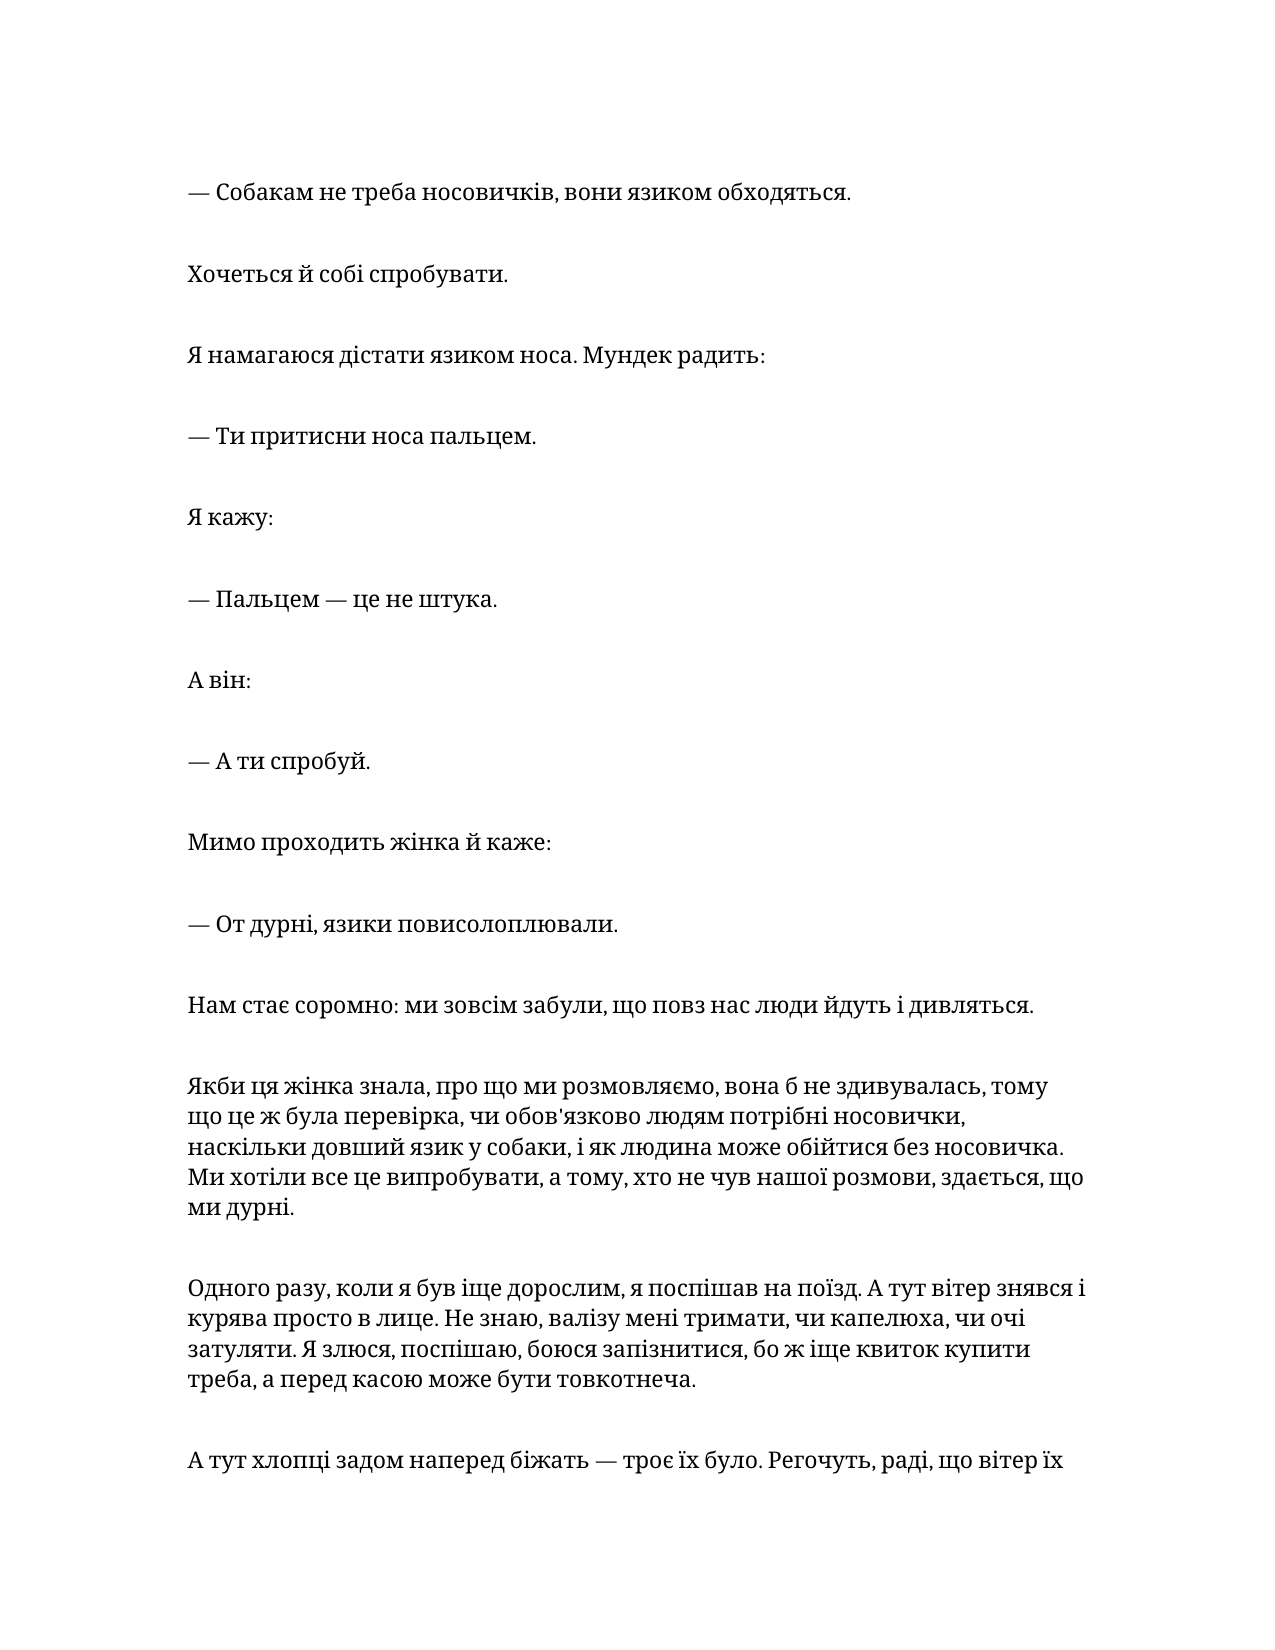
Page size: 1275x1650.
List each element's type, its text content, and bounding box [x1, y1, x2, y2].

text — Собакам не треба носовичків, вони язиком обходяться. [187, 150, 1087, 207]
text — От дурні, язики повисолоплювали. [187, 881, 1087, 938]
text Одного разу, коли я був іще дорослим, я поспішав на поїзд. А тут вітер знявся і курява просто в лице. Не знаю, валізу мені тримати, чи капелюха, чи очі затуляти. Я злюся, поспішаю, боюся запізнитися, бо ж іще квиток купити треба, а перед касою може бути товкотнеча. [187, 1246, 1087, 1393]
text — Пальцем — це не штука. [187, 556, 1087, 613]
text Нам стає соромно: ми зовсім забули, що повз нас люди йдуть і дивляться. [187, 962, 1087, 1019]
text А він: [187, 637, 1087, 694]
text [187, 1418, 1087, 1474]
text Я кажу: [187, 475, 1087, 532]
text — Ти притисни носа пальцем. [187, 394, 1087, 450]
text — А ти спробуй. [187, 719, 1087, 775]
text Хочеться й собі спробувати. [187, 231, 1087, 288]
text Я намагаюся дістати язиком носа. Мундек радить: [187, 312, 1087, 369]
text Якби ця жінка знала, про що ми розмовляємо, вона б не здивувалась, тому що це ж була перевірка, чи обов'язково людям потрібні носовички, наскільки довший язик у собаки, і як людина може обійтися без носовичка. Ми хотіли все це випробувати, а тому, хто не чув нашої розмови, здається, що ми дурні. [187, 1044, 1087, 1221]
text Мимо проходить жінка й каже: [187, 800, 1087, 857]
